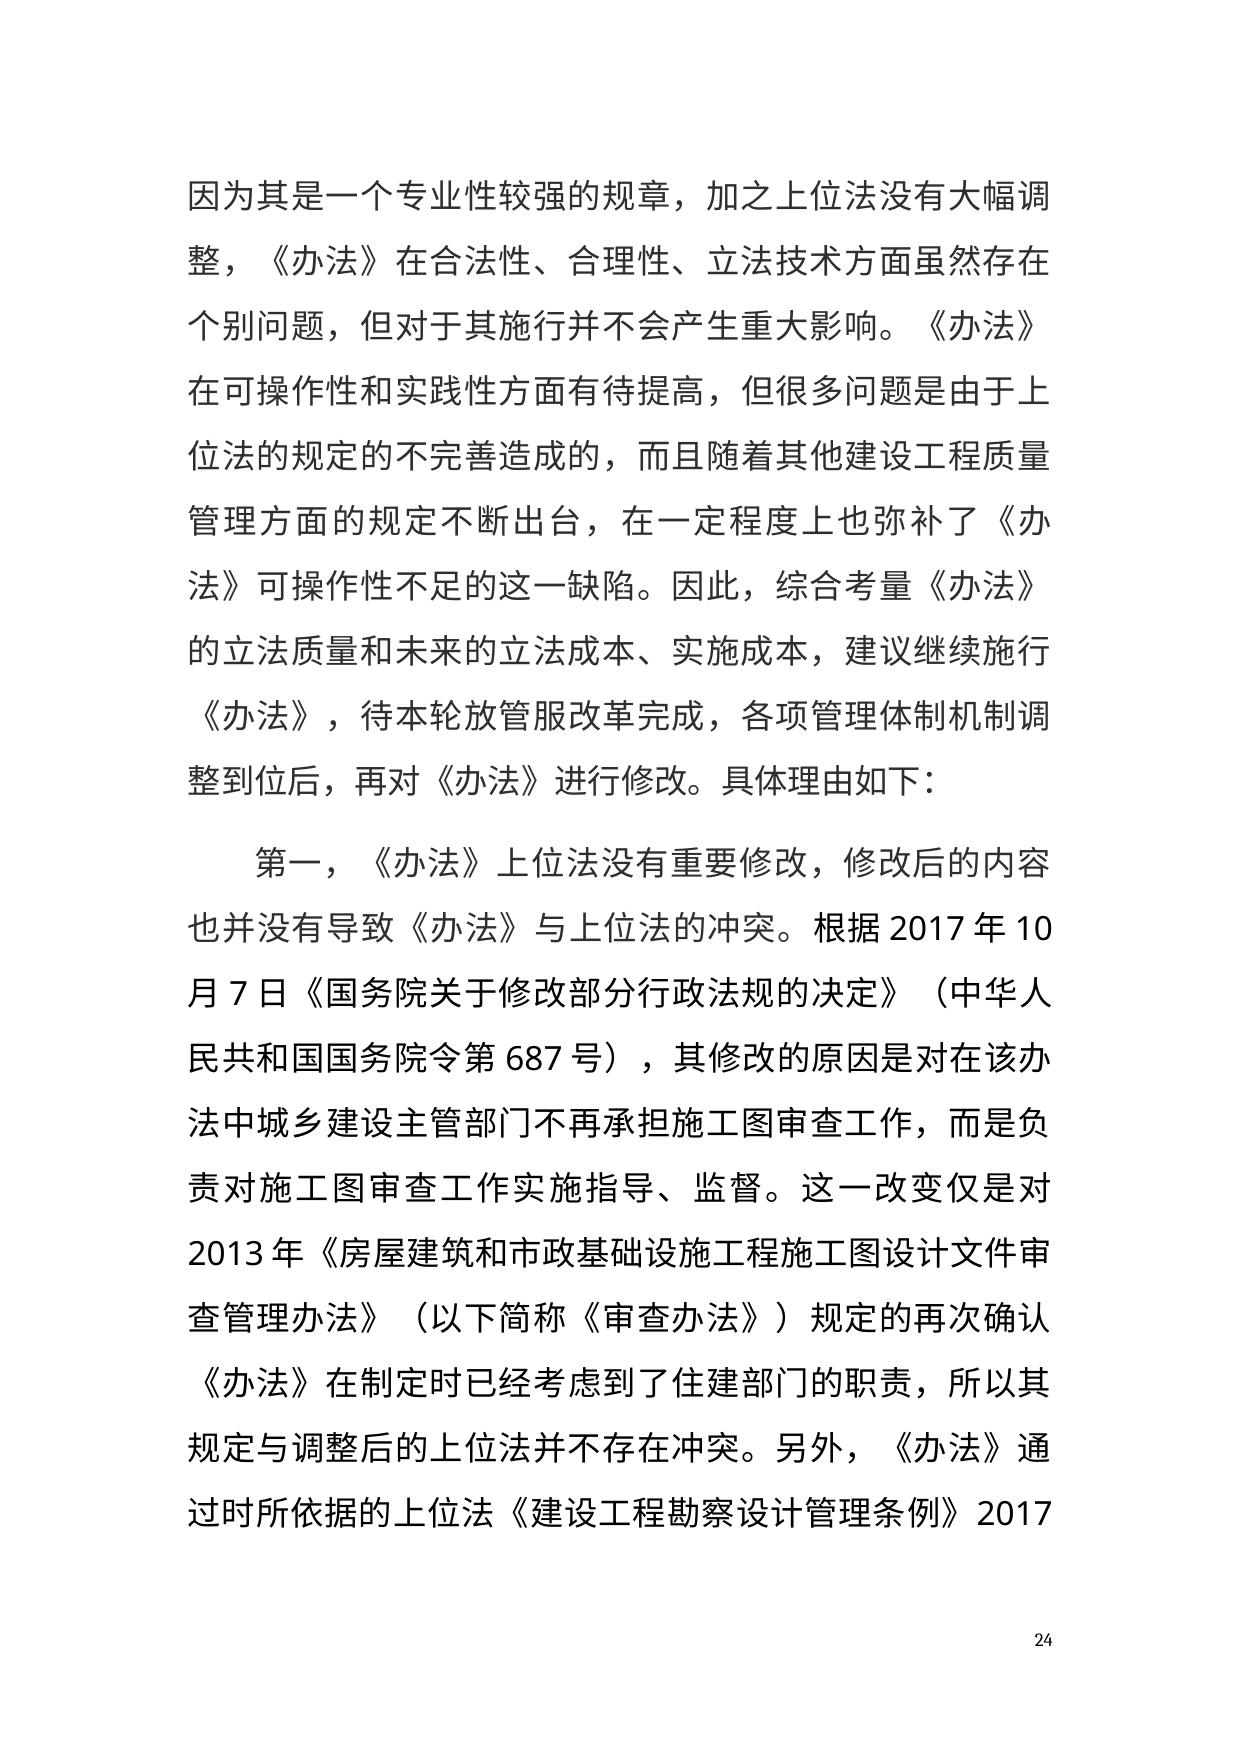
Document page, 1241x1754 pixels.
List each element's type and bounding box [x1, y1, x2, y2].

text [187, 162, 1053, 812]
text [187, 828, 1053, 1543]
